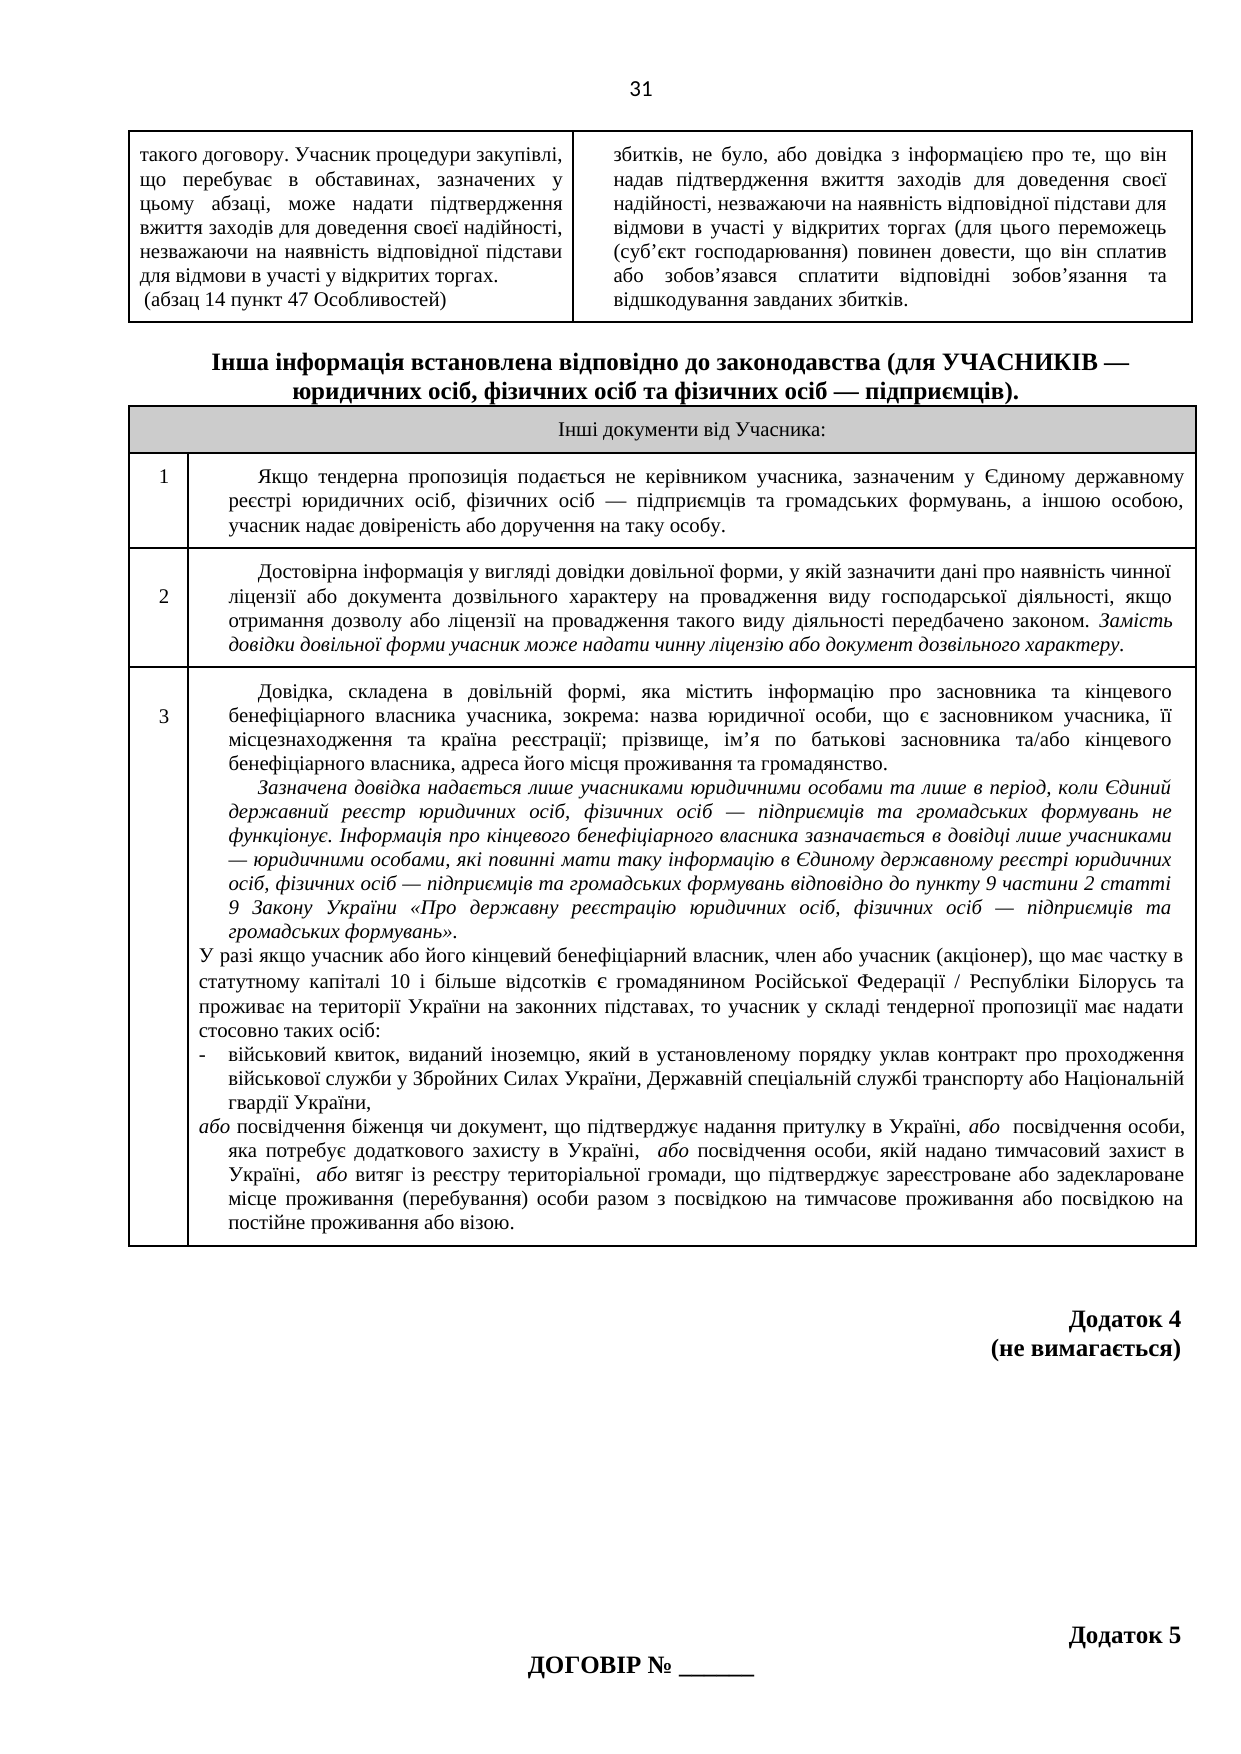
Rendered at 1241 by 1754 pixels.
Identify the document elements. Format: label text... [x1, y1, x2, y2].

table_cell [574, 132, 1191, 321]
text Інша інформація встановлена відповідно до законодавства (для УЧАСНИКІВ — юридичних осіб, фізичних осіб та фізичних осіб — підприємців). [130, 347, 1181, 405]
table_cell 2 [130, 549, 187, 666]
text Додаток 4 [130, 1304, 1181, 1333]
table_cell 1 [130, 454, 187, 547]
table_cell 3 [130, 668, 187, 1245]
text Додаток 5 [130, 1621, 1181, 1649]
table_cell Якщо тендерна пропозиція подається не керівником учасника, зазначеним у Єдиному державному реєстрі юридичних осіб, фізичних осіб — підприємців та громадських формувань, а іншою особою, учасник надає довіреність або доручення на таку особу. [189, 454, 1195, 547]
table_cell Достовірна інформація у вигляді довідки довільної форми, у якій зазначити дані про наявність чинної ліцензії або документа дозвільного характеру на провадження виду господарської діяльності, якщо отримання дозволу або ліцензії на провадження такого виду діяльності передбачено законом. Замість довідки довільної форми учасник може надати чинну ліцензію або документ дозвільного характеру. [189, 549, 1195, 666]
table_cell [130, 132, 572, 321]
text (не вимагається) [130, 1333, 1181, 1362]
text ДОГОВІР № ______ [100, 1649, 1181, 1679]
table_header Інші документи від Учасника: [130, 407, 1195, 452]
table_cell Довідка, складена в довільній формі, яка містить інформацію про засновника та кінцевого бенефіціарного власника учасника, зокрема: назва юридичної особи, що є засновником учасника, її місцезнаходження та країна реєстрації; прізвище, ім’я по батькові засновника та/або кінцевого бенефіціарного власника, адреса його місця проживання та громадянство. Зазначена довідка надається лише учасниками юридичними особами та лише в період, коли Єдиний державний реєстр юридичних осіб, фізичних осіб — підприємців та громадських формувань не функціонує. Інформація про кінцевого бенефіціарного власника зазначається в довідці лише учасниками — юридичними особами, які повинні мати таку інформацію в Єдиному державному реєстрі юридичних осіб, фізичних осіб — підприємців та громадських формувань відповідно до пункту 9 частини 2 статті 9 Закону України «Про державну реєстрацію юридичних осіб, фізичних осіб — підприємців та громадських формувань». У разі якщо учасник або його кінцевий бенефіціарний власник, член або учасник (акціонер), що має частку в статутному капіталі 10 і більше відсотків є громадянином Російської Федерації / Республіки Білорусь та проживає на території України на законних підставах, то учасник у складі тендерної пропозиції має надати стосовно таких осіб: військовий квиток, виданий іноземцю, який в установленому порядку уклав контракт про проходження військової служби у Збройних Силах України, Державній спеціальній службі транспорту або Національній гвардії України, або посвідчення біженця чи документ, що підтверджує надання притулку в Україні, або посвідчення особи, яка потребує додаткового захисту в Україні, або посвідчення особи, якій надано тимчасовий захист в Україні, або витяг із реєстру територіальної громади, що підтверджує зареєстроване або задеклароване місце проживання (перебування) особи разом з посвідкою на тимчасове проживання або посвідкою на постійне проживання або візою. [189, 668, 1195, 1245]
